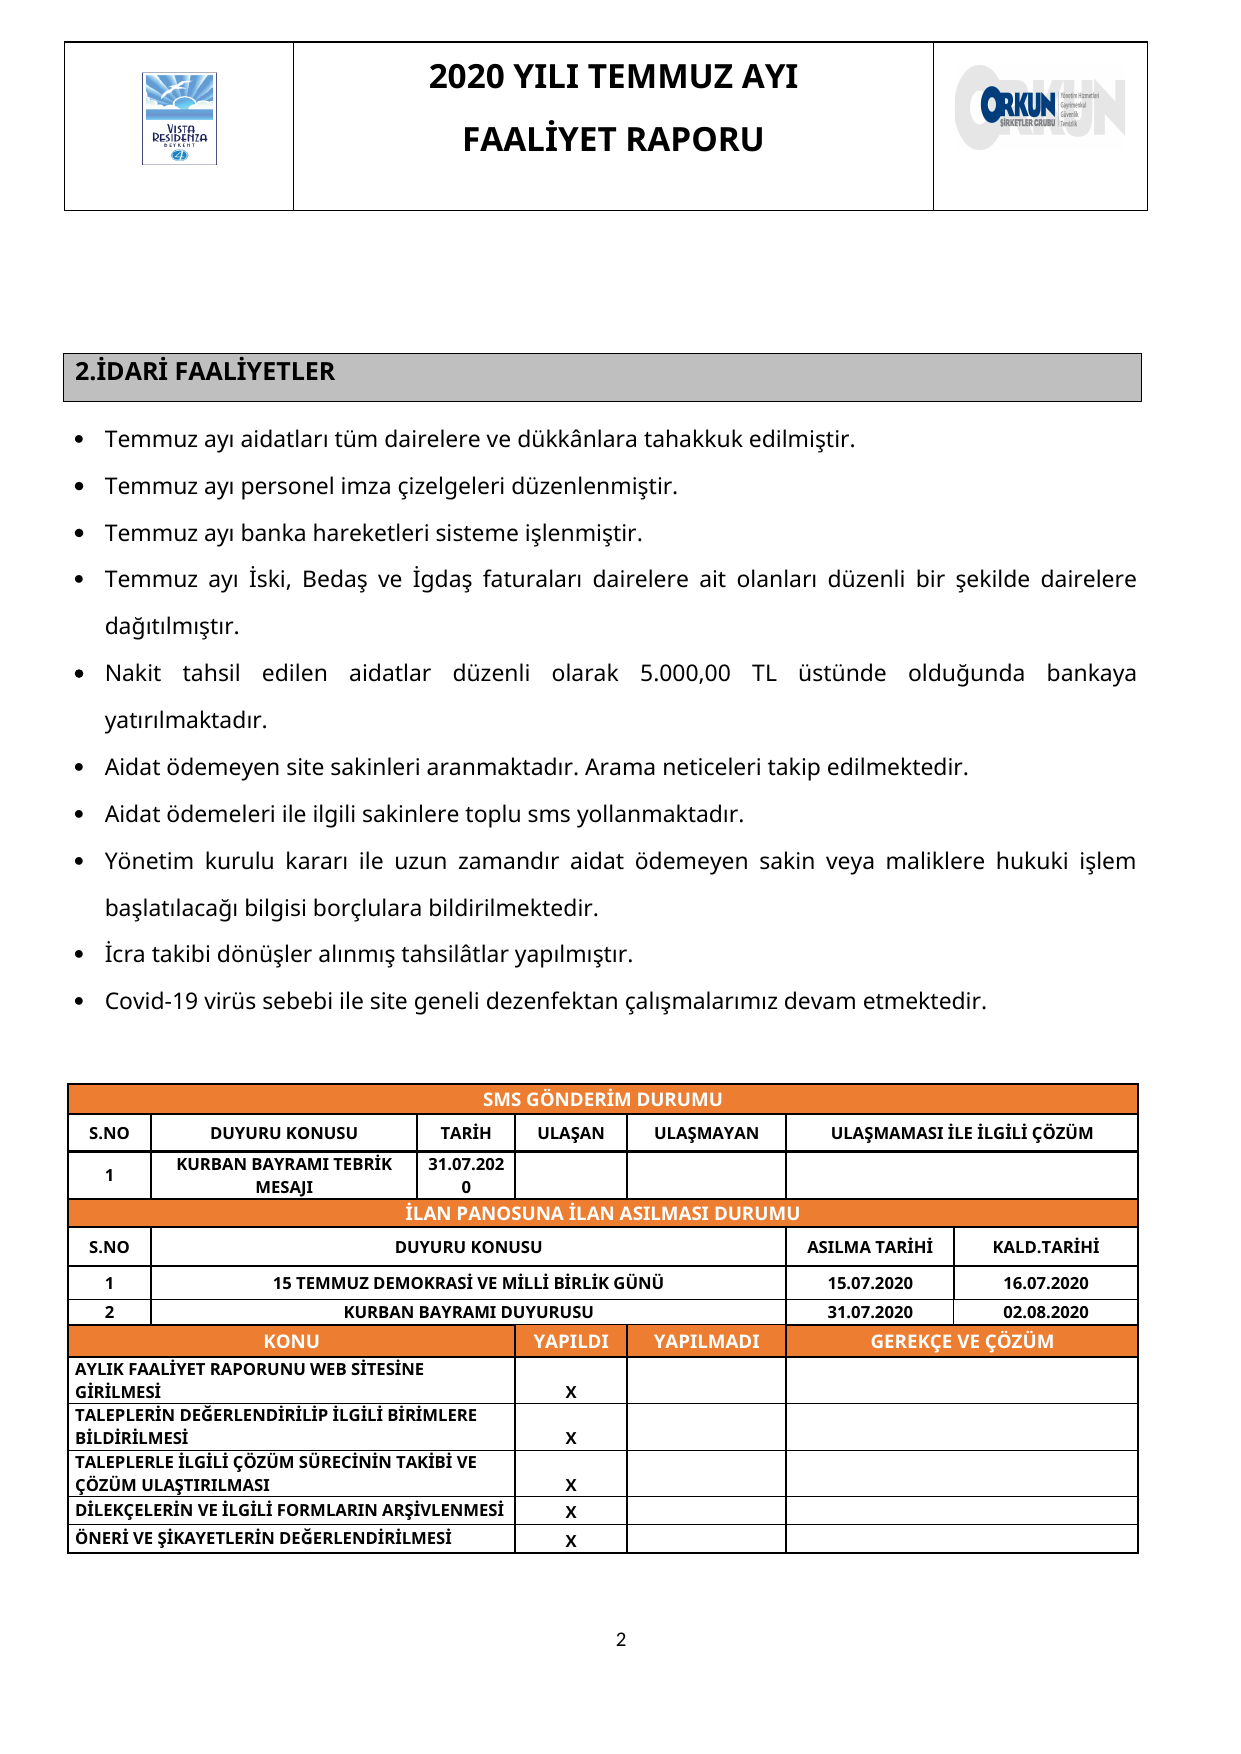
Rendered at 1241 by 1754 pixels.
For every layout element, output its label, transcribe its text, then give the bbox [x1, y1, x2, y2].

table_cell GEREKÇE VE ÇÖZÜM [787, 1326, 1137, 1356]
list Covid-19 virüs sebebi ile site geneli dezenfektan çalışmalarımız devam etmektedir. [75, 985, 1138, 1017]
table_cell KURBAN BAYRAMI TEBRİK MESAJI [152, 1153, 416, 1198]
picture [86, 57, 271, 180]
list Aidat ödemeyen site sakinleri aranmaktadır. Arama neticeleri takip edilmektedir. [75, 751, 1138, 782]
table_cell [628, 1153, 785, 1198]
table_cell KONU [69, 1326, 514, 1356]
table_cell [628, 1525, 785, 1552]
table_cell X [516, 1525, 626, 1552]
table_cell YAPILMADI [628, 1325, 785, 1356]
list Aidat ödemeleri ile ilgili sakinlere toplu sms yollanmaktadır. [75, 798, 1138, 829]
table_cell [628, 1404, 785, 1449]
list Temmuz ayı banka hareketleri sisteme işlenmiştir. [75, 517, 1138, 548]
table_cell KALD.TARİHİ [955, 1228, 1137, 1265]
table_cell TALEPLERLE İLGİLİ ÇÖZÜM SÜRECİNİN TAKİBİ VE ÇÖZÜM ULAŞTIRILMASI [69, 1451, 514, 1496]
table_cell KURBAN BAYRAMI DUYURUSU [152, 1300, 785, 1324]
table_cell 15 TEMMUZ DEMOKRASİ VE MİLLİ BİRLİK GÜNÜ [152, 1267, 785, 1299]
table_cell TARİH [418, 1115, 514, 1150]
table_cell ÖNERİ VE ŞİKAYETLERİN DEĞERLENDİRİLMESİ [69, 1525, 514, 1552]
table_cell DUYURU KONUSU [152, 1115, 416, 1150]
table_cell 1 [69, 1153, 150, 1198]
table_cell S.NO [69, 1228, 150, 1265]
table_cell ULAŞMAMASI İLE İLGİLİ ÇÖZÜM [787, 1115, 1137, 1150]
table_cell TALEPLERİN DEĞERLENDİRİLİP İLGİLİ BİRİMLERE BİLDİRİLMESİ [69, 1404, 514, 1449]
table_cell 1 [69, 1267, 150, 1299]
table_header 2.İDARİ FAALİYETLER [64, 354, 1141, 401]
list Yönetim kurulu kararı ile uzun zamandır aidat ödemeyen sakin veya maliklere hukuki işlem başlatılacağı bilgisi borçlulara bildirilmektedir. [75, 845, 1138, 923]
list İcra takibi dönüşler alınmış tahsilâtlar yapılmıştır. [75, 938, 1138, 970]
table_cell DUYURU KONUSU [152, 1228, 785, 1265]
table_cell İLAN PANOSUNA İLAN ASILMASI DURUMU [69, 1200, 1137, 1226]
table_cell ASILMA TARİHİ [787, 1228, 953, 1265]
table_cell X [516, 1451, 626, 1496]
table_cell [787, 1358, 1137, 1403]
table_cell [787, 1525, 1137, 1552]
table_cell ULAŞAN [516, 1115, 626, 1150]
list Nakit tahsil edilen aidatlar düzenli olarak 5.000,00 TL üstünde olduğunda bankaya yatırılmaktadır. [75, 657, 1138, 735]
table_cell [787, 1451, 1137, 1496]
table_cell DİLEKÇELERİN VE İLGİLİ FORMLARIN ARŞİVLENMESİ [69, 1497, 514, 1524]
table_cell X [516, 1497, 626, 1524]
table_cell YAPILDI [516, 1325, 626, 1356]
table_cell 15.07.2020 [787, 1267, 953, 1299]
table_cell 2 [69, 1300, 150, 1324]
table_cell [628, 1451, 785, 1496]
table_cell 02.08.2020 [954, 1300, 1137, 1324]
table_cell 31.07.2020 [418, 1153, 514, 1198]
table_cell [628, 1497, 785, 1524]
table_cell 16.07.2020 [955, 1267, 1137, 1299]
list Temmuz ayı personel imza çizelgeleri düzenlenmiştir. [75, 470, 1138, 501]
picture [954, 65, 1125, 150]
table_cell S.NO [69, 1115, 150, 1150]
list Temmuz ayı İski, Bedaş ve İgdaş faturaları dairelere ait olanları düzenli bir şekilde dairelere dağıtılmıştır. [75, 563, 1138, 642]
table_cell AYLIK FAALİYET RAPORUNU WEB SİTESİNE GİRİLMESİ [69, 1358, 514, 1403]
table_cell [787, 1497, 1137, 1524]
table_cell 31.07.2020 [787, 1300, 953, 1324]
table_cell [516, 1153, 626, 1198]
table_cell [787, 1153, 1137, 1198]
table_cell X [516, 1358, 626, 1403]
table_cell [628, 1358, 785, 1403]
list Temmuz ayı aidatları tüm dairelere ve dükkânlara tahakkuk edilmiştir. [75, 423, 1138, 454]
table_cell [787, 1404, 1137, 1449]
table_cell X [516, 1404, 626, 1449]
table_header SMS GÖNDERİM DURUMU [69, 1085, 1137, 1113]
table_cell ULAŞMAYAN [628, 1115, 785, 1150]
